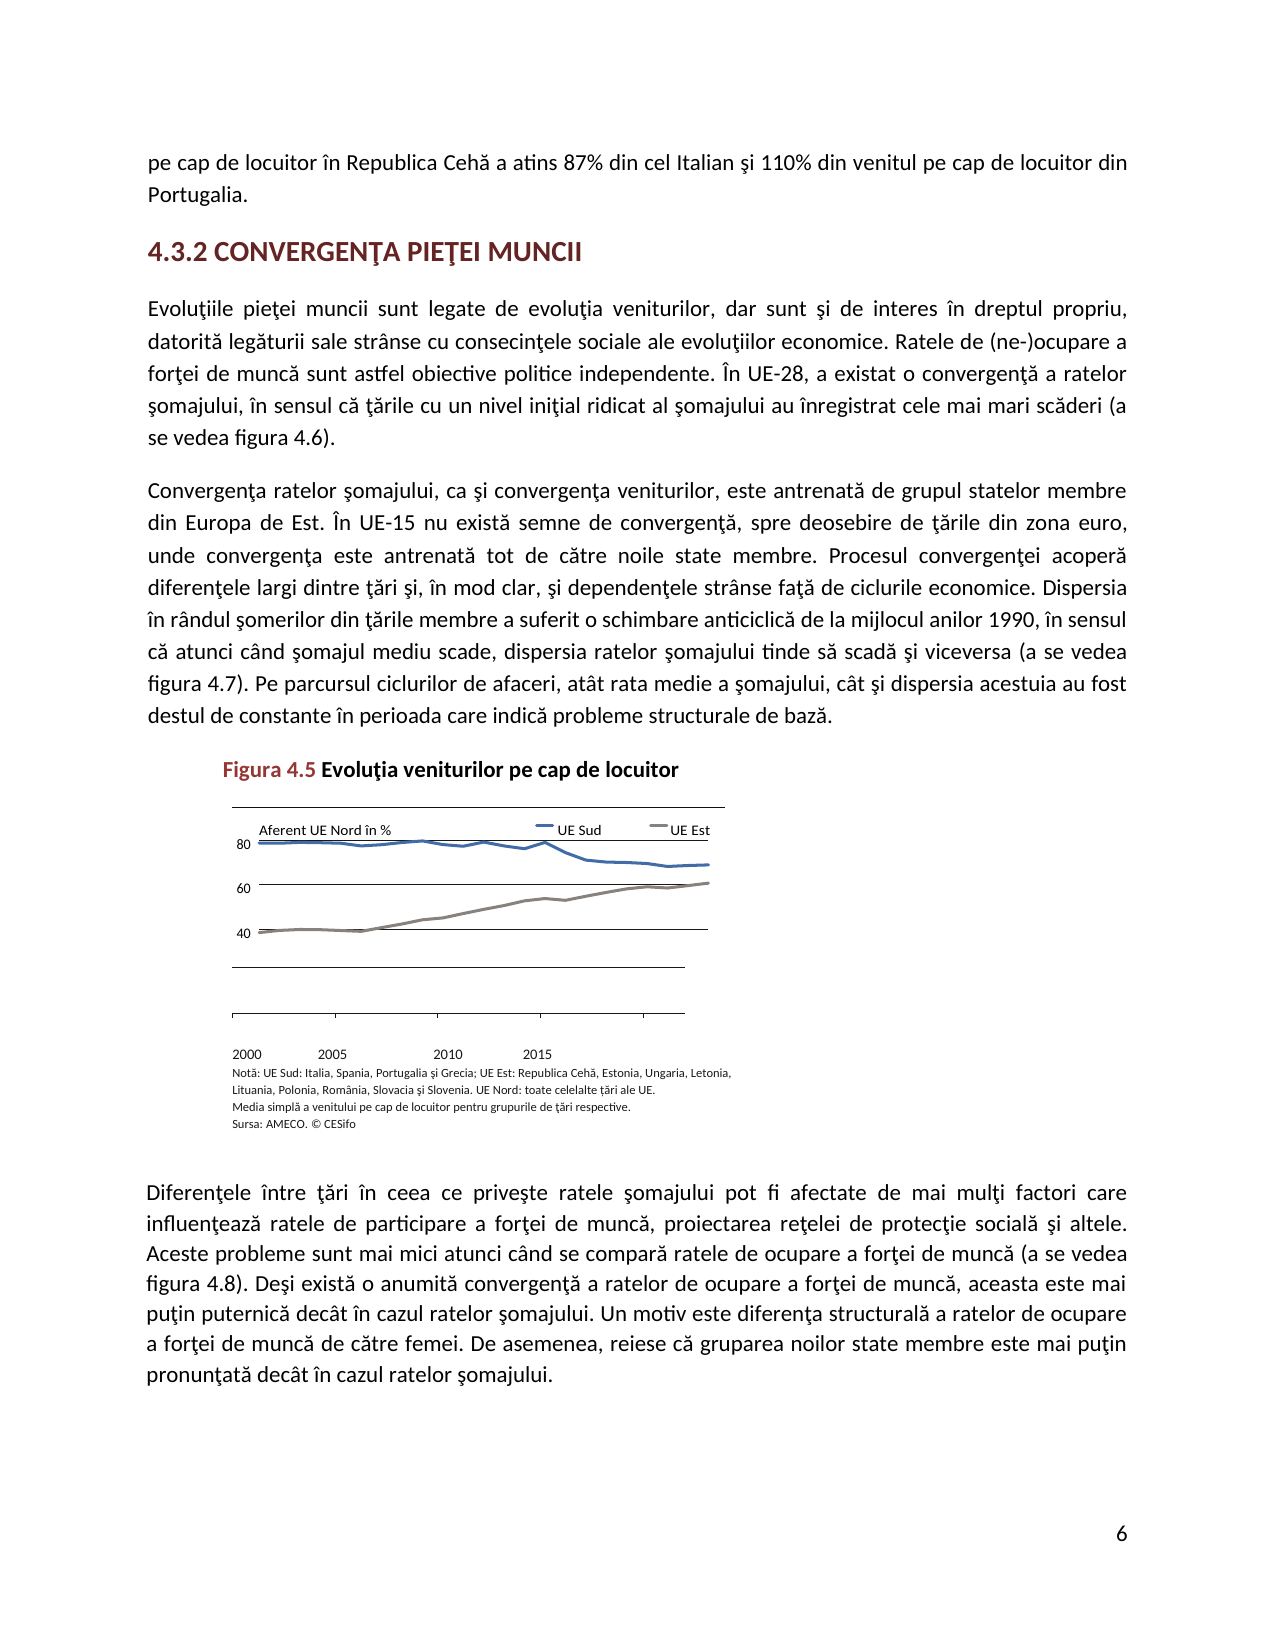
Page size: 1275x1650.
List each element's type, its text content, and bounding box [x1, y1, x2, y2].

text Notă: UE Sud: Italia, Spania, Portugalia şi Grecia; UE Est: Republica Cehă, Estonia, Ungaria, Letonia, [232, 1066, 1127, 1081]
text Diferenţele între ţări în ceea ce priveşte ratele şomajului pot fi afectate de mai mulţi factori care influenţează ratele de participare a forţei de muncă, proiectarea reţelei de protecţie socială şi altele. Aceste probleme sunt mai mici atunci când se compară ratele de ocupare a forţei de muncă (a se vedea figura 4.8). Deşi există o anumită convergenţă a ratelor de ocupare a forţei de muncă, aceasta este mai puţin puternică decât în ​​cazul ratelor şomajului. Un motiv este diferenţa structurală a ratelor de ocupare a forţei de muncă de către femei. De asemenea, reiese că gruparea noilor state membre este mai puţin pronunţată decât în ​​cazul ratelor şomajului. [146, 1178, 1127, 1388]
text Lituania, Polonia, România, Slovacia şi Slovenia. UE Nord: toate celelalte țări ale UE. [232, 1083, 1127, 1098]
text Convergenţa ratelor şomajului, ca şi convergenţa veniturilor, este antrenată de grupul statelor membre din Europa de Est. În UE-15 nu există semne de convergenţă, spre deosebire de ţările din zona euro, unde convergenţa este antrenată tot de către noile state membre. Procesul convergenţei acoperă diferenţele largi dintre ţări şi, în mod clar, şi dependenţele strânse faţă de ciclurile economice. Dispersia în rândul şomerilor din ţările membre a suferit o schimbare anticiclică de la mijlocul anilor 1990, în sensul că atunci când şomajul mediu scade, dispersia ratelor şomajului tinde să scadă şi viceversa (a se vedea figura 4.7). Pe parcursul ciclurilor de afaceri, atât rata medie a şomajului, cât şi dispersia acestuia au fost destul de constante în perioada care indică probleme structurale de bază. [148, 476, 1127, 730]
text 2000 2005 2010 2015 [232, 1046, 1127, 1063]
text Evoluţiile pieţei muncii sunt legate de evoluţia veniturilor, dar sunt şi de interes în dreptul propriu, datorită legăturii sale strânse cu consecinţele sociale ale evoluţiilor economice. Ratele de (ne-)ocupare a forţei de muncă sunt astfel obiective politice independente. În UE-28, a existat o convergenţă a ratelor şomajului, în sensul că ţările cu un nivel iniţial ridicat al şomajului au înregistrat cele mai mari scăderi (a se vedea figura 4.6). [148, 294, 1127, 451]
text Figura 4.5 Evoluţia veniturilor pe cap de locuitor [148, 755, 1127, 783]
text Sursa: AMECO. © CESifo [232, 1117, 1127, 1132]
text Media simplă a venitului pe cap de locuitor pentru grupurile de ţări respective. [232, 1099, 1127, 1115]
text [148, 148, 1127, 208]
text 4.3.2 CONVERGENŢA PIEŢEI MUNCII [148, 233, 1127, 268]
